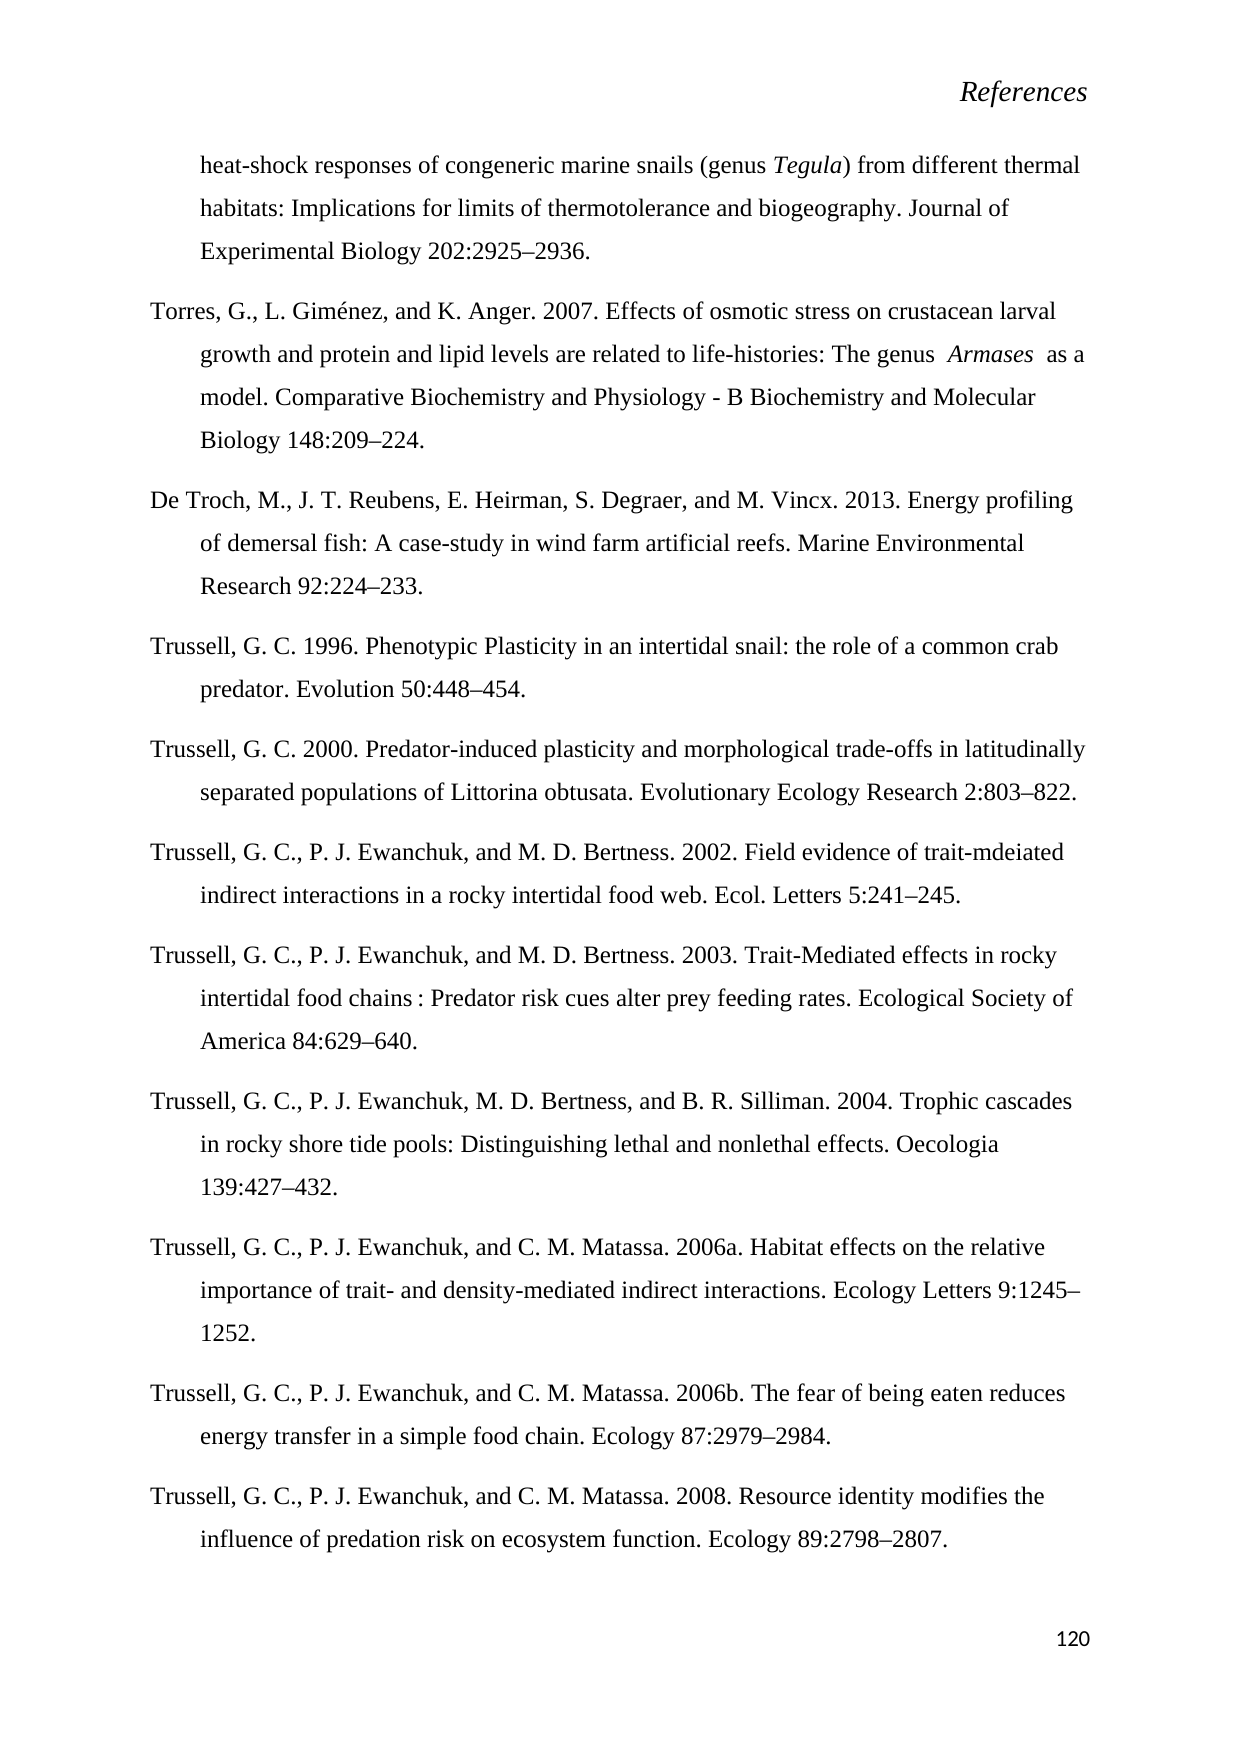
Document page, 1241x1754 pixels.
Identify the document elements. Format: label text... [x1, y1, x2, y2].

text Trussell, G. C., P. J. Ewanchuk, and M. D. Bertness. 2002. Field evidence of trait-mdeiated indirect interactions in a rocky intertidal food web. Ecol. Letters 5:241–245. [150, 837, 1090, 909]
text De Troch, M., J. T. Reubens, E. Heirman, S. Degraer, and M. Vincx. 2013. Energy profiling of demersal fish: A case-study in wind farm artificial reefs. Marine Environmental Research 92:224–233. [150, 485, 1090, 600]
text Trussell, G. C., P. J. Ewanchuk, and C. M. Matassa. 2006a. Habitat effects on the relative importance of trait- and density-mediated indirect interactions. Ecology Letters 9:1245–1252. [150, 1232, 1090, 1347]
text Torres, G., L. Giménez, and K. Anger. 2007. Effects of osmotic stress on crustacean larval growth and protein and lipid levels are related to life-histories: The genus Armases as a model. Comparative Biochemistry and Physiology - B Biochemistry and Molecular Biology 148:209–224. [150, 296, 1090, 454]
text Trussell, G. C. 1996. Phenotypic Plasticity in an intertidal snail: the role of a common crab predator. Evolution 50:448–454. [150, 631, 1090, 703]
text Trussell, G. C., P. J. Ewanchuk, and C. M. Matassa. 2008. Resource identity modifies the influence of predation risk on ecosystem function. Ecology 89:2798–2807. [150, 1481, 1090, 1553]
text Trussell, G. C., P. J. Ewanchuk, and C. M. Matassa. 2006b. The fear of being eaten reduces energy transfer in a simple food chain. Ecology 87:2979–2984. [150, 1378, 1090, 1450]
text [150, 150, 1090, 265]
text Trussell, G. C., P. J. Ewanchuk, and M. D. Bertness. 2003. Trait-Mediated effects in rocky intertidal food chains : Predator risk cues alter prey feeding rates. Ecological Society of America 84:629–640. [150, 940, 1090, 1055]
text Trussell, G. C., P. J. Ewanchuk, M. D. Bertness, and B. R. Silliman. 2004. Trophic cascades in rocky shore tide pools: Distinguishing lethal and nonlethal effects. Oecologia 139:427–432. [150, 1086, 1090, 1201]
text Trussell, G. C. 2000. Predator-induced plasticity and morphological trade-offs in latitudinally separated populations of Littorina obtusata. Evolutionary Ecology Research 2:803–822. [150, 734, 1090, 806]
